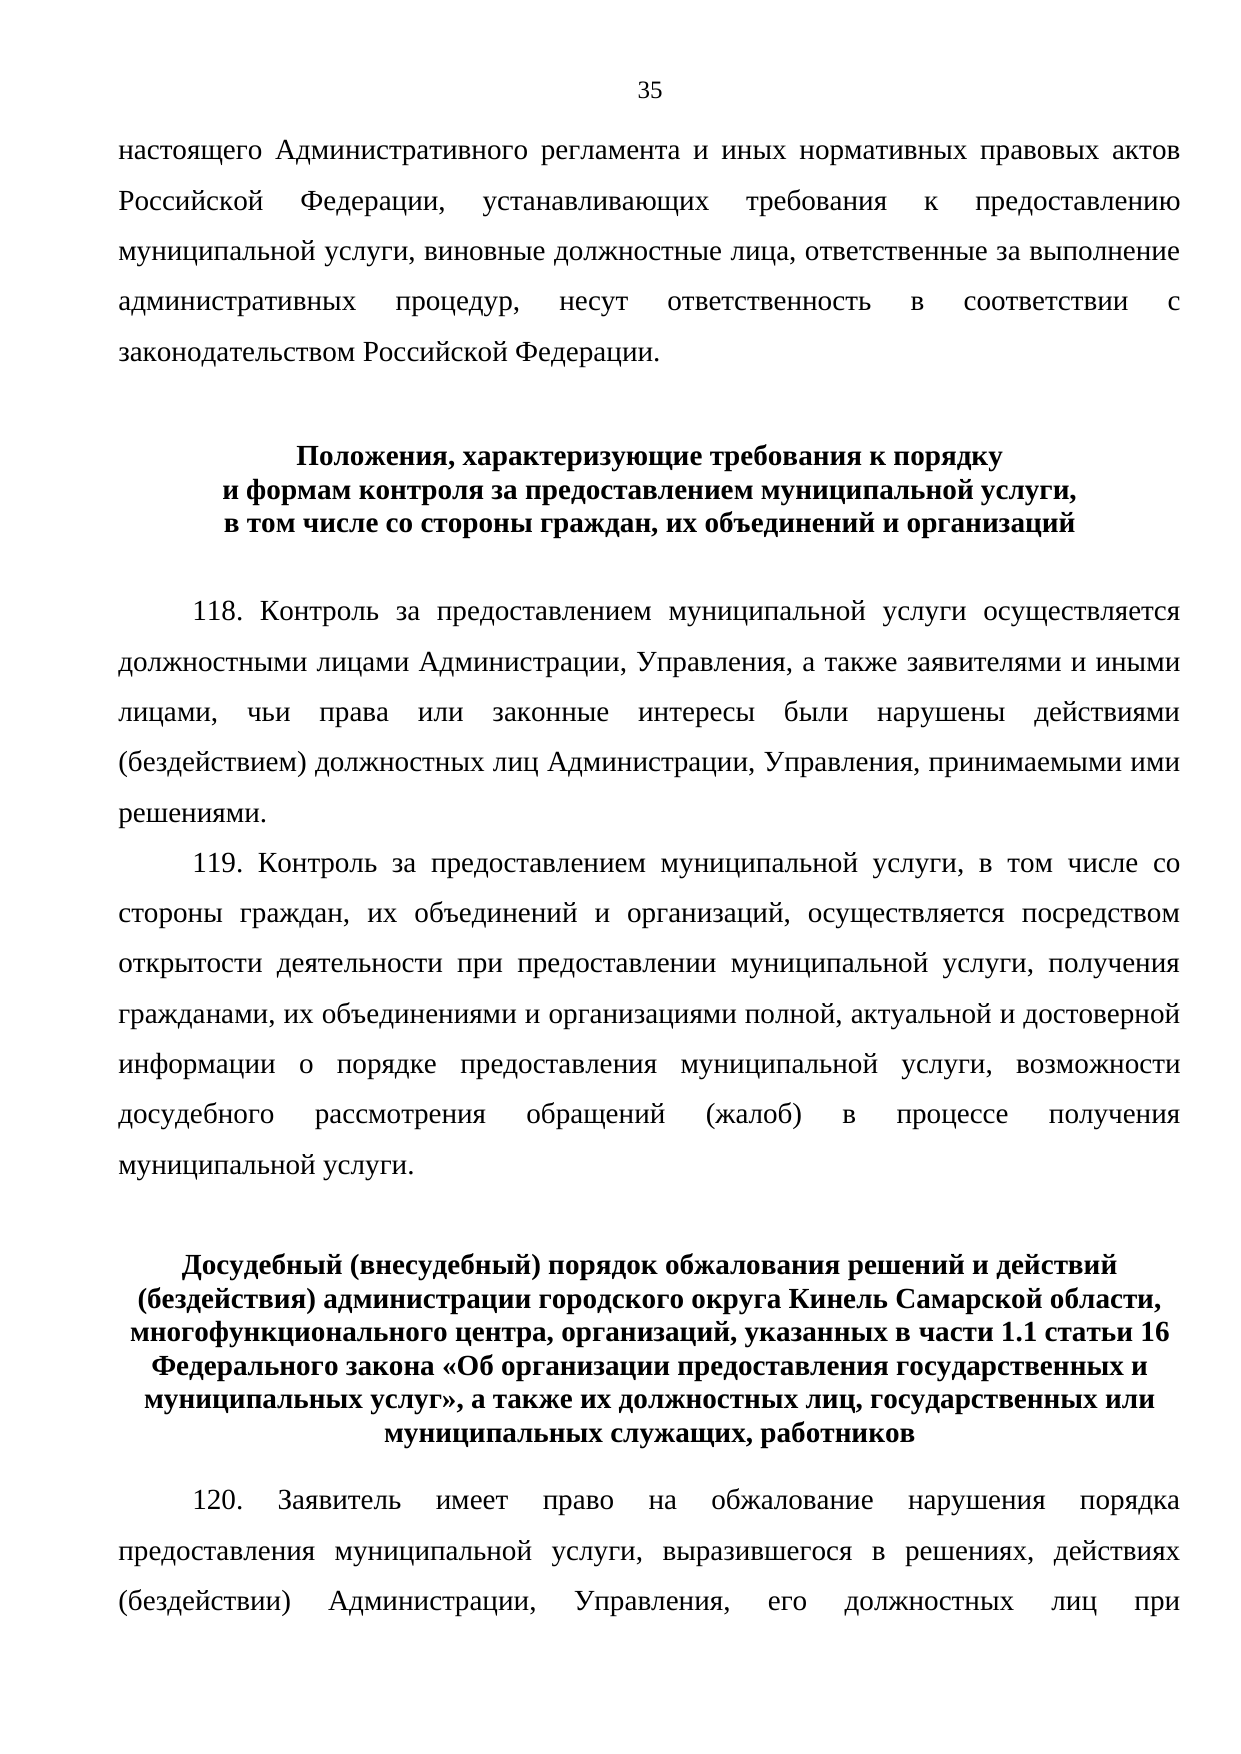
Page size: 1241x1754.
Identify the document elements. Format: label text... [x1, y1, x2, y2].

text Досудебный (внесудебный) порядок обжалования решений и действий (бездействия) администрации городского округа Кинель Самарской области, многофункционального центра, организаций, указанных в части 1.1 статьи 16 Федерального закона «Об организации предоставления государственных и муниципальных услуг», а также их должностных лиц, государственных или муниципальных служащих, работников [118, 1247, 1181, 1449]
title в том числе со стороны граждан, их объединений и организаций [118, 506, 1181, 539]
title и формам контроля за предоставлением муниципальной услуги, [118, 472, 1181, 506]
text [118, 132, 1181, 367]
title Положения, характеризующие требования к порядку [118, 438, 1181, 472]
text 119. Контроль за предоставлением муниципальной услуги, в том числе со стороны граждан, их объединений и организаций, осуществляется посредством открытости деятельности при предоставлении муниципальной услуги, получения гражданами, их объединениями и организациями полной, актуальной и достоверной информации о порядке предоставления муниципальной услуги, возможности досудебного рассмотрения обращений (жалоб) в процессе получения муниципальной услуги. [118, 845, 1181, 1180]
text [118, 1482, 1181, 1616]
text 118. Контроль за предоставлением муниципальной услуги осуществляется должностными лицами Администрации, Управления, а также заявителями и иными лицами, чьи права или законные интересы были нарушены действиями (бездействием) должностных лиц Администрации, Управления, принимаемыми ими решениями. [118, 593, 1181, 828]
